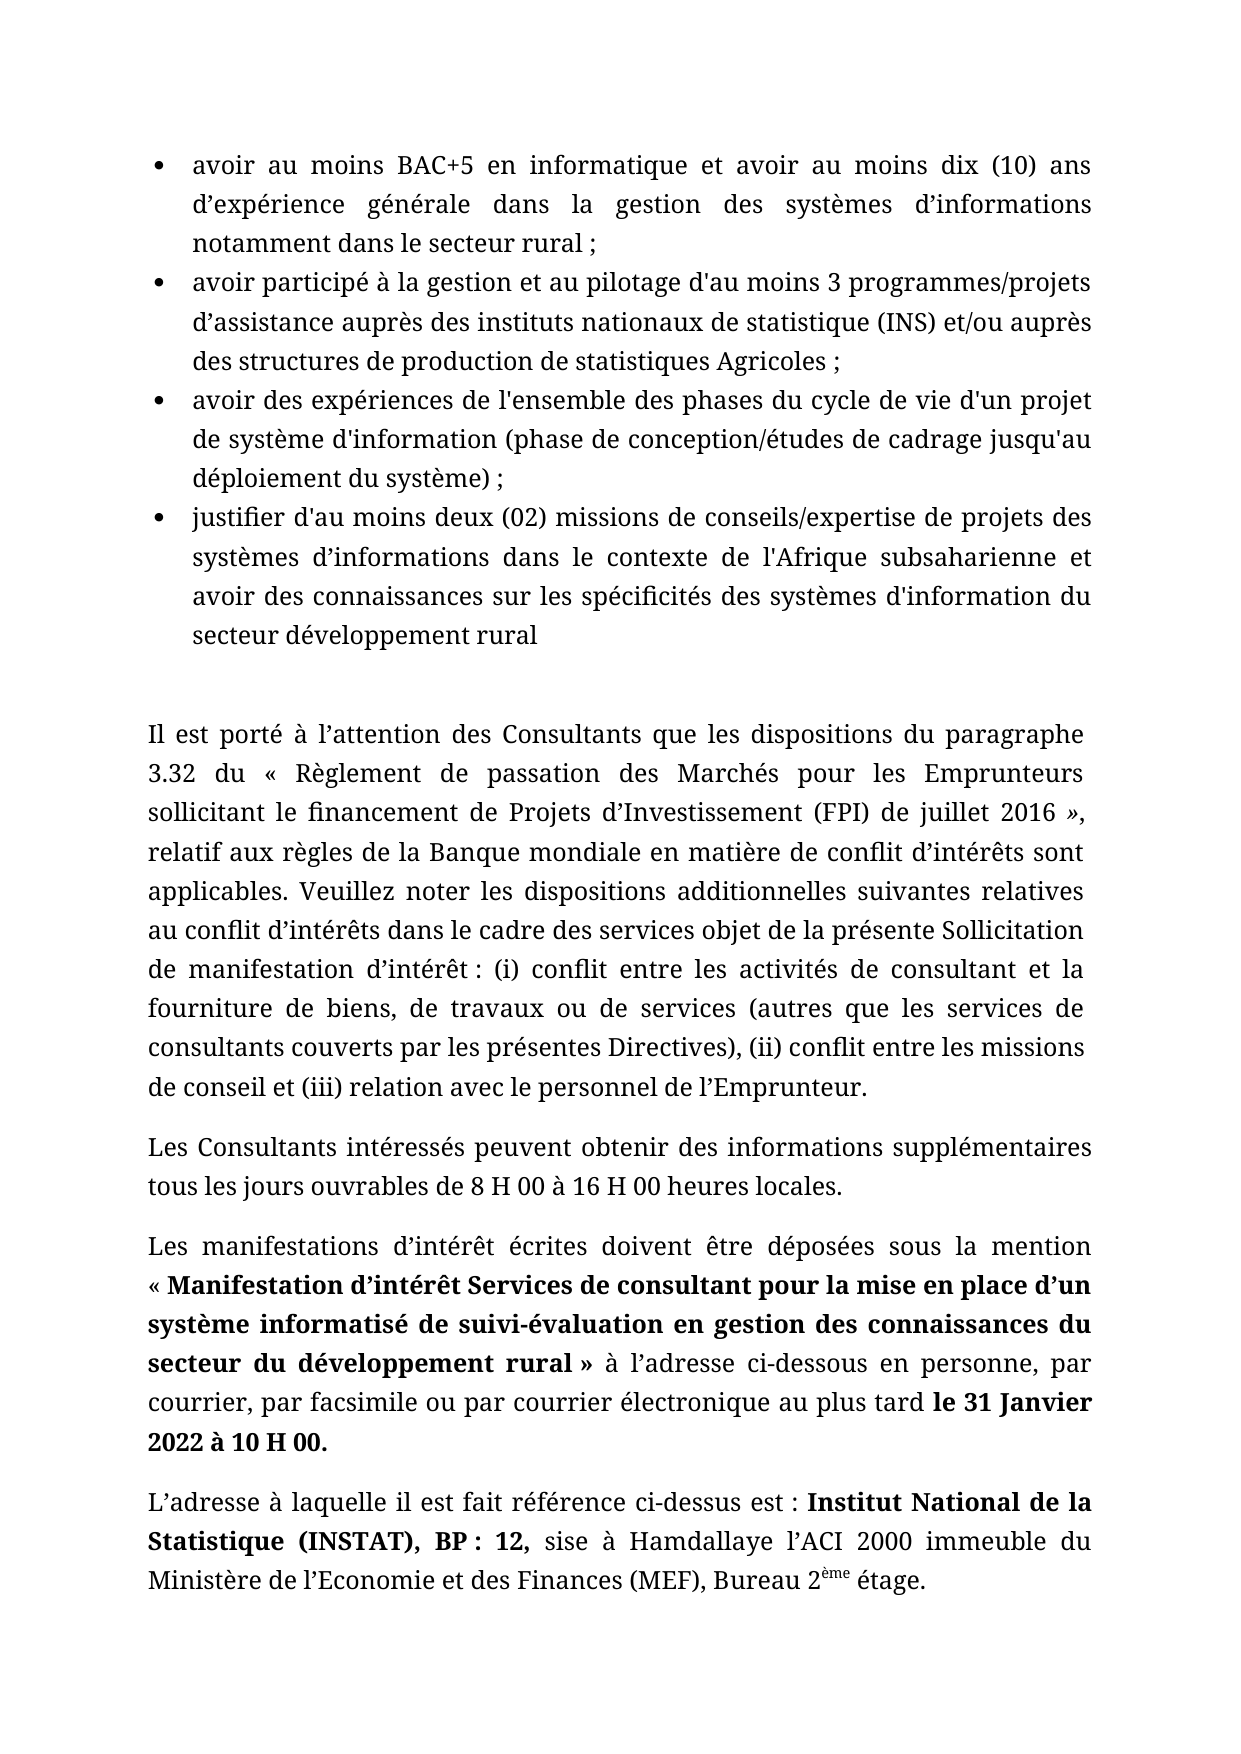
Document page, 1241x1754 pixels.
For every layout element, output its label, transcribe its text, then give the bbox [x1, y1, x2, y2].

text L’adresse à laquelle il est fait référence ci-dessus est : Institut National de la Statistique (INSTAT), BP : 12, sise à Hamdallaye l’ACI 2000 immeuble du Ministère de l’Economie et des Finances (MEF), Bureau 2ème étage. [148, 1484, 1093, 1597]
list avoir au moins BAC+5 en informatique et avoir au moins dix (10) ans d’expérience générale dans la gestion des systèmes d’informations notamment dans le secteur rural ; [154, 148, 1093, 260]
list avoir des expériences de l'ensemble des phases du cycle de vie d'un projet de système d'information (phase de conception/études de cadrage jusqu'au déploiement du système) ; [154, 383, 1093, 495]
text Les Consultants intéressés peuvent obtenir des informations supplémentaires tous les jours ouvrables de 8 H 00 à 16 H 00 heures locales. [148, 1129, 1093, 1202]
text Il est porté à l’attention des Consultants que les dispositions du paragraphe 3.32 du « Règlement de passation des Marchés pour les Emprunteurs sollicitant le financement de Projets d’Investissement (FPI) de juillet 2016 », relatif aux règles de la Banque mondiale en matière de conflit d’intérêts sont applicables. Veuillez noter les dispositions additionnelles suivantes relatives au conflit d’intérêts dans le cadre des services objet de la présente Sollicitation de manifestation d’intérêt : (i) conflit entre les activités de consultant et la fourniture de biens, de travaux ou de services (autres que les services de consultants couverts par les présentes Directives), (ii) conflit entre les missions de conseil et (iii) relation avec le personnel de l’Emprunteur. [148, 717, 1085, 1103]
list justifier d'au moins deux (02) missions de conseils/expertise de projets des systèmes d’informations dans le contexte de l'Afrique subsaharienne et avoir des connaissances sur les spécificités des systèmes d'information du secteur développement rural [154, 500, 1093, 652]
list avoir participé à la gestion et au pilotage d'au moins 3 programmes/projets d’assistance auprès des instituts nationaux de statistique (INS) et/ou auprès des structures de production de statistiques Agricoles ; [154, 265, 1093, 377]
text Les manifestations d’intérêt écrites doivent être déposées sous la mention « Manifestation d’intérêt Services de consultant pour la mise en place d’un système informatisé de suivi-évaluation en gestion des connaissances du secteur du développement rural » à l’adresse ci-dessous en personne, par courrier, par facsimile ou par courrier électronique au plus tard le 31 Janvier 2022 à 10 H 00. [148, 1228, 1093, 1458]
